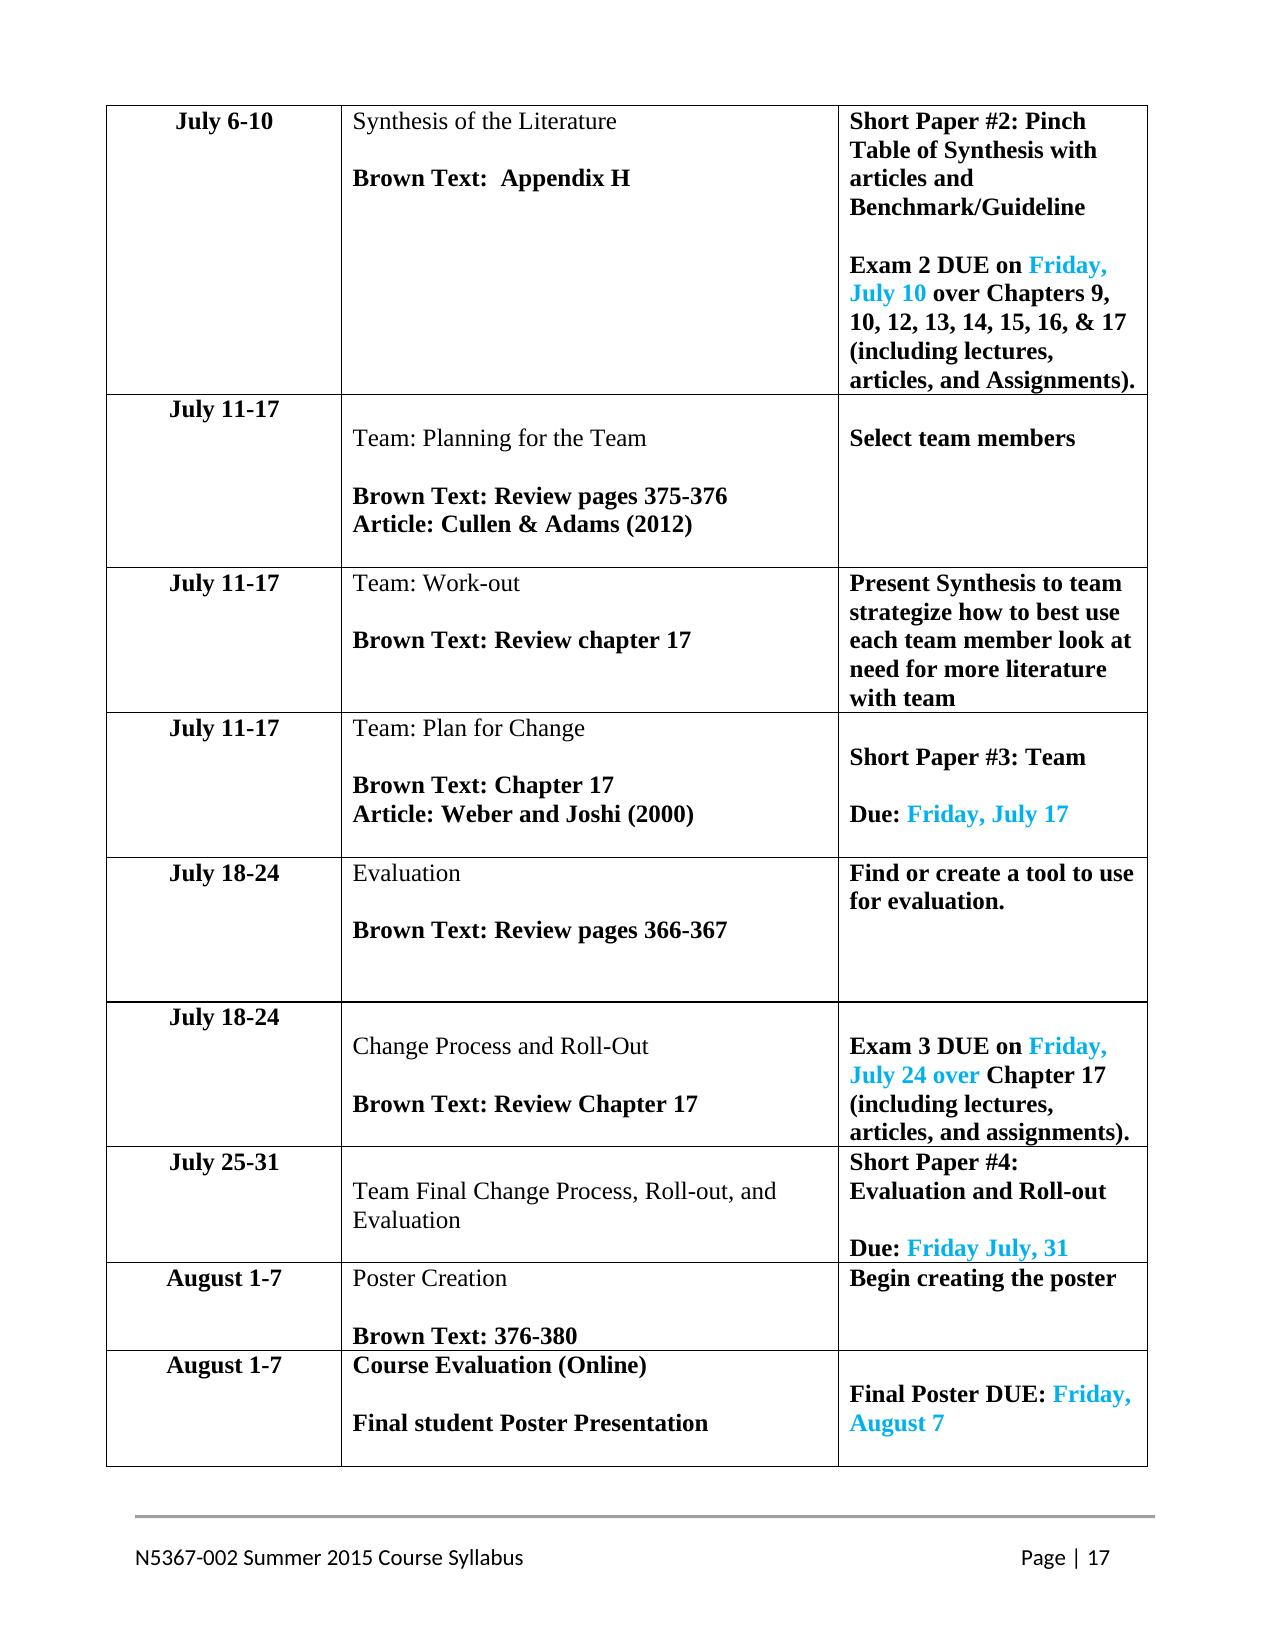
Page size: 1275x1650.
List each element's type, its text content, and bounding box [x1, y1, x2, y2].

table_cell Select team members [839, 395, 1147, 567]
table_cell Poster Creation Brown Text: 376-380 [342, 1263, 838, 1349]
table_cell Exam 3 DUE on Friday, July 24 over Chapter 17 (including lectures, articles, and assignments). [839, 1003, 1147, 1146]
table_cell Find or create a tool to use for evaluation. [839, 858, 1147, 1001]
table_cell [342, 106, 838, 393]
table_cell Present Synthesis to team strategize how to best use each team member look at need for more literature with team [839, 568, 1147, 712]
table_cell Course Evaluation (Online) Final student Poster Presentation [342, 1351, 838, 1466]
table_cell July 18-24 [107, 1003, 341, 1146]
table_cell Begin creating the poster [839, 1263, 1147, 1349]
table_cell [839, 106, 1147, 393]
table_cell Short Paper #3: Team Due: Friday, July 17 [839, 713, 1147, 857]
table_cell Team Final Change Process, Roll-out, and Evaluation [342, 1147, 838, 1262]
table_cell July 18-24 [107, 858, 341, 1001]
table_cell Team: Planning for the Team Brown Text: Review pages 375-376 Article: Cullen & Adams (2012) [342, 395, 838, 567]
table_cell July 11-17 [107, 713, 341, 857]
table_cell Short Paper #4: Evaluation and Roll-out Due: Friday July, 31 [839, 1147, 1147, 1262]
table_cell Final Poster DUE: Friday, August 7 [839, 1351, 1147, 1466]
table_cell July 6-10 [107, 106, 341, 393]
table_cell July 11-17 [107, 568, 341, 712]
table_cell Evaluation Brown Text: Review pages 366-367 [342, 858, 838, 1001]
table_cell August 1-7 [107, 1351, 341, 1466]
table_cell Team: Work-out Brown Text: Review chapter 17 [342, 568, 838, 712]
table_cell July 11-17 [107, 395, 341, 567]
table_cell Team: Plan for Change Brown Text: Chapter 17 Article: Weber and Joshi (2000) [342, 713, 838, 857]
table_cell July 25-31 [107, 1147, 341, 1262]
table_cell Change Process and Roll-Out Brown Text: Review Chapter 17 [342, 1003, 838, 1146]
table_cell August 1-7 [107, 1263, 341, 1349]
